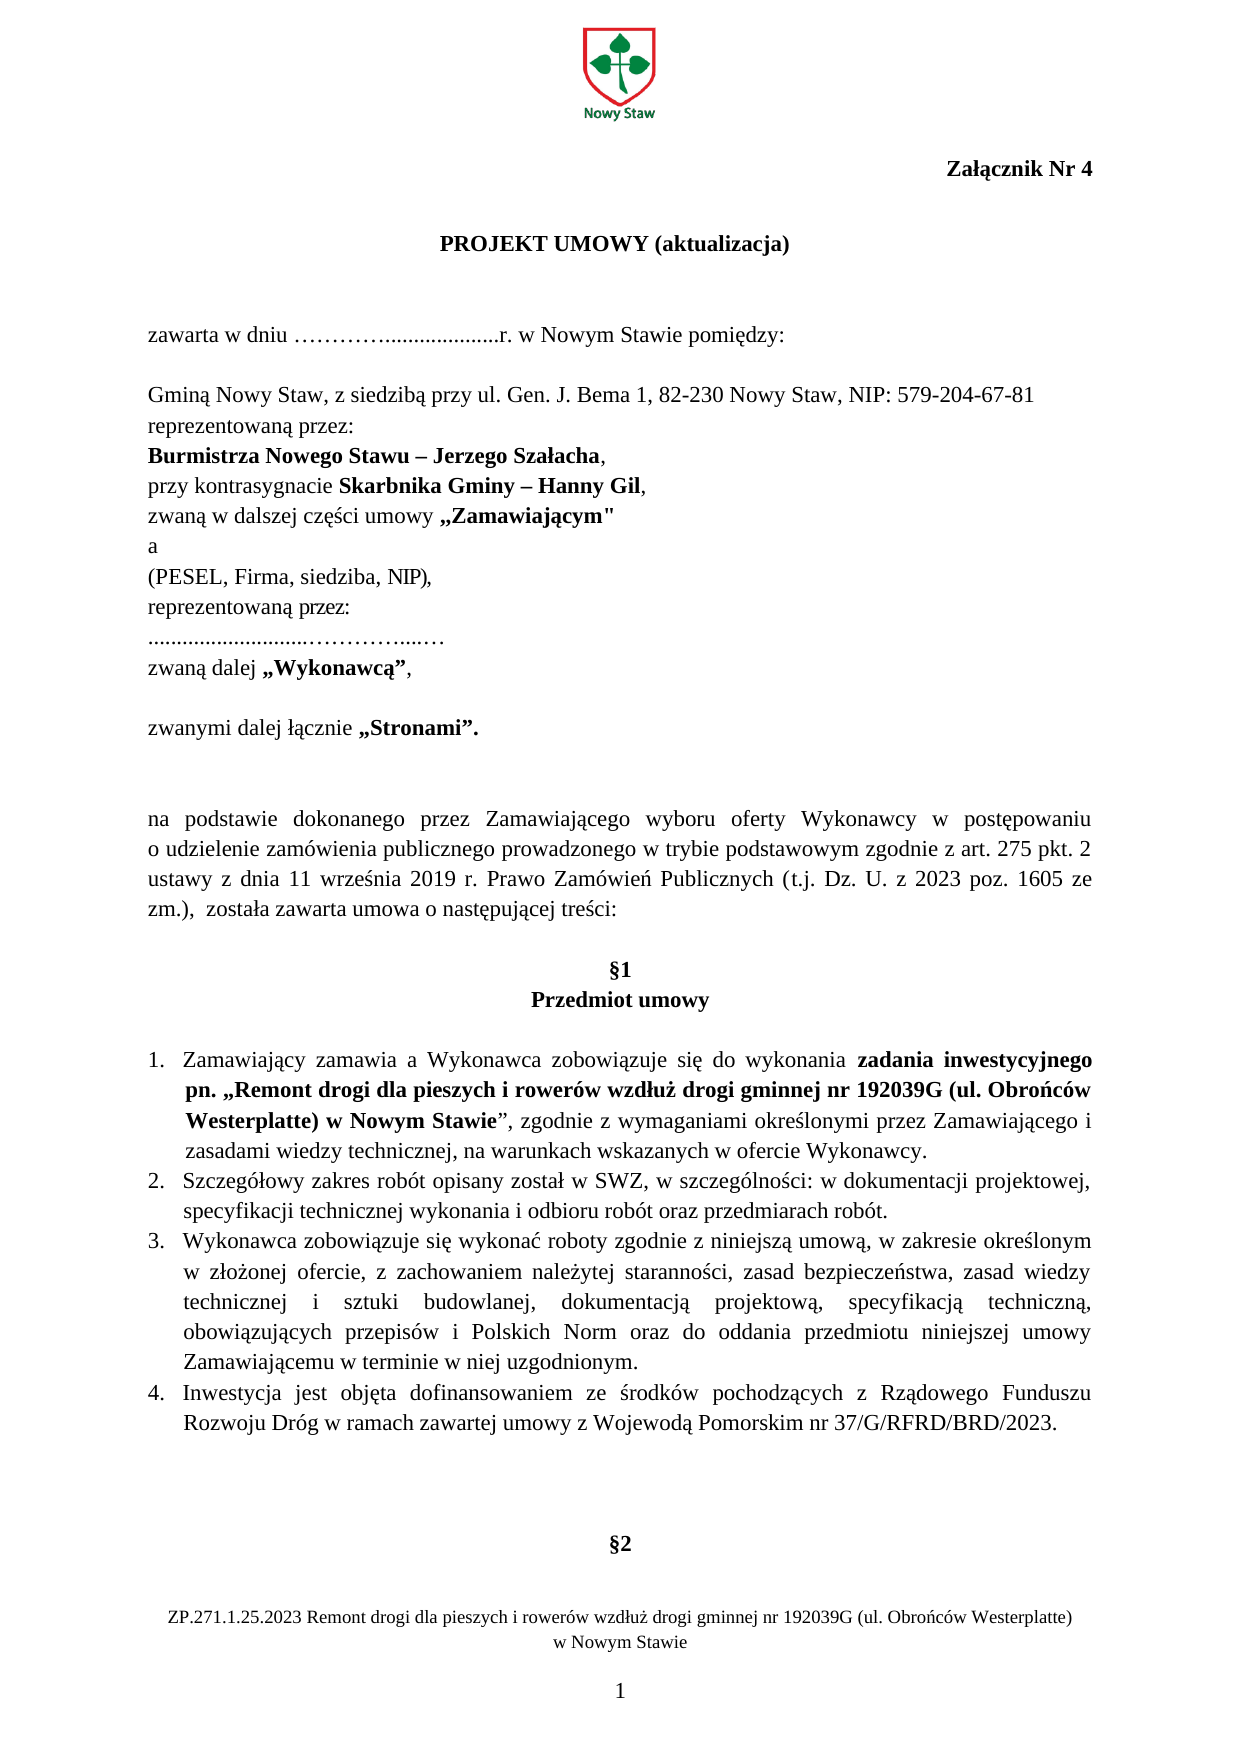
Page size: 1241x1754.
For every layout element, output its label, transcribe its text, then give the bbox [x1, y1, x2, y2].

text zawarta w dniu …………....................r. w Nowym Stawie pomiędzy: [148, 321, 1093, 347]
text reprezentowaną przez: [148, 593, 1093, 619]
list Wykonawca zobowiązuje się wykonać roboty zgodnie z niniejszą umową, w zakresie określonym w złożonej ofercie, z zachowaniem należytej staranności, zasad bezpieczeństwa, zasad wiedzy technicznej i sztuki budowlanej, dokumentacją projektową, specyfikacją techniczną, obowiązujących przepisów i Polskich Norm oraz do oddania przedmiotu niniejszej umowy Zamawiającemu w terminie w niej uzgodnionym. [148, 1227, 1093, 1375]
list Zamawiający zamawia a Wykonawca zobowiązuje się do wykonania zadania inwestycyjnego pn. „Remont drogi dla pieszych i rowerów wzdłuż drogi gminnej nr 192039G (ul. Obrońców Westerplatte) w Nowym Stawie”, zgodnie z wymaganiami określonymi przez Zamawiającego i zasadami wiedzy technicznej, na warunkach wskazanych w ofercie Wykonawcy. [148, 1046, 1093, 1163]
text a [148, 533, 1093, 559]
text ............................…………....… [148, 623, 1093, 650]
text zwaną w dalszej części umowy ,,Zamawiającym" [148, 502, 1093, 529]
list Szczegółowy zakres robót opisany został w SWZ, w szczególności: w dokumentacji projektowej, specyfikacji technicznej wykonania i odbioru robót oraz przedmiarach robót. [148, 1167, 1093, 1224]
subtitle Załącznik Nr 4 [148, 155, 1093, 181]
text reprezentowaną przez: [148, 412, 1093, 438]
text zwaną dalej „Wykonawcą”, [148, 653, 1093, 680]
text Gminą Nowy Staw, z siedzibą przy ul. Gen. J. Bema 1, 82-230 Nowy Staw, NIP: 579-204-67-81 [148, 382, 1093, 408]
text przy kontrasygnacie Skarbnika Gminy – Hanny Gil, [148, 472, 1093, 498]
text §1 [148, 956, 1093, 982]
text Przedmiot umowy [148, 986, 1093, 1012]
text zwanymi dalej łącznie „Stronami”. [148, 714, 726, 740]
text Burmistrza Nowego Stawu – Jerzego Szałacha, [148, 442, 1093, 468]
subtitle PROJEKT UMOWY (aktualizacja) [148, 231, 1081, 257]
list Inwestycja jest objęta dofinansowaniem ze środków pochodzących z Rządowego Funduszu Rozwoju Dróg w ramach zawartej umowy z Wojewodą Pomorskim nr 37/G/RFRD/BRD/2023. [148, 1378, 1093, 1435]
text §2 [148, 1529, 1093, 1556]
picture [574, 23, 667, 124]
text na podstawie dokonanego przez Zamawiającego wyboru oferty Wykonawcy w postępowaniu o udzielenie zamówienia publicznego prowadzonego w trybie podstawowym zgodnie z art. 275 pkt. 2 ustawy z dnia 11 września 2019 r. Prawo Zamówień Publicznych (t.j. Dz. U. z 2023 poz. 1605 ze zm.), została zawarta umowa o następującej treści: [148, 804, 1093, 922]
text (PESEL, Firma, siedziba, NIP), [148, 563, 1093, 589]
